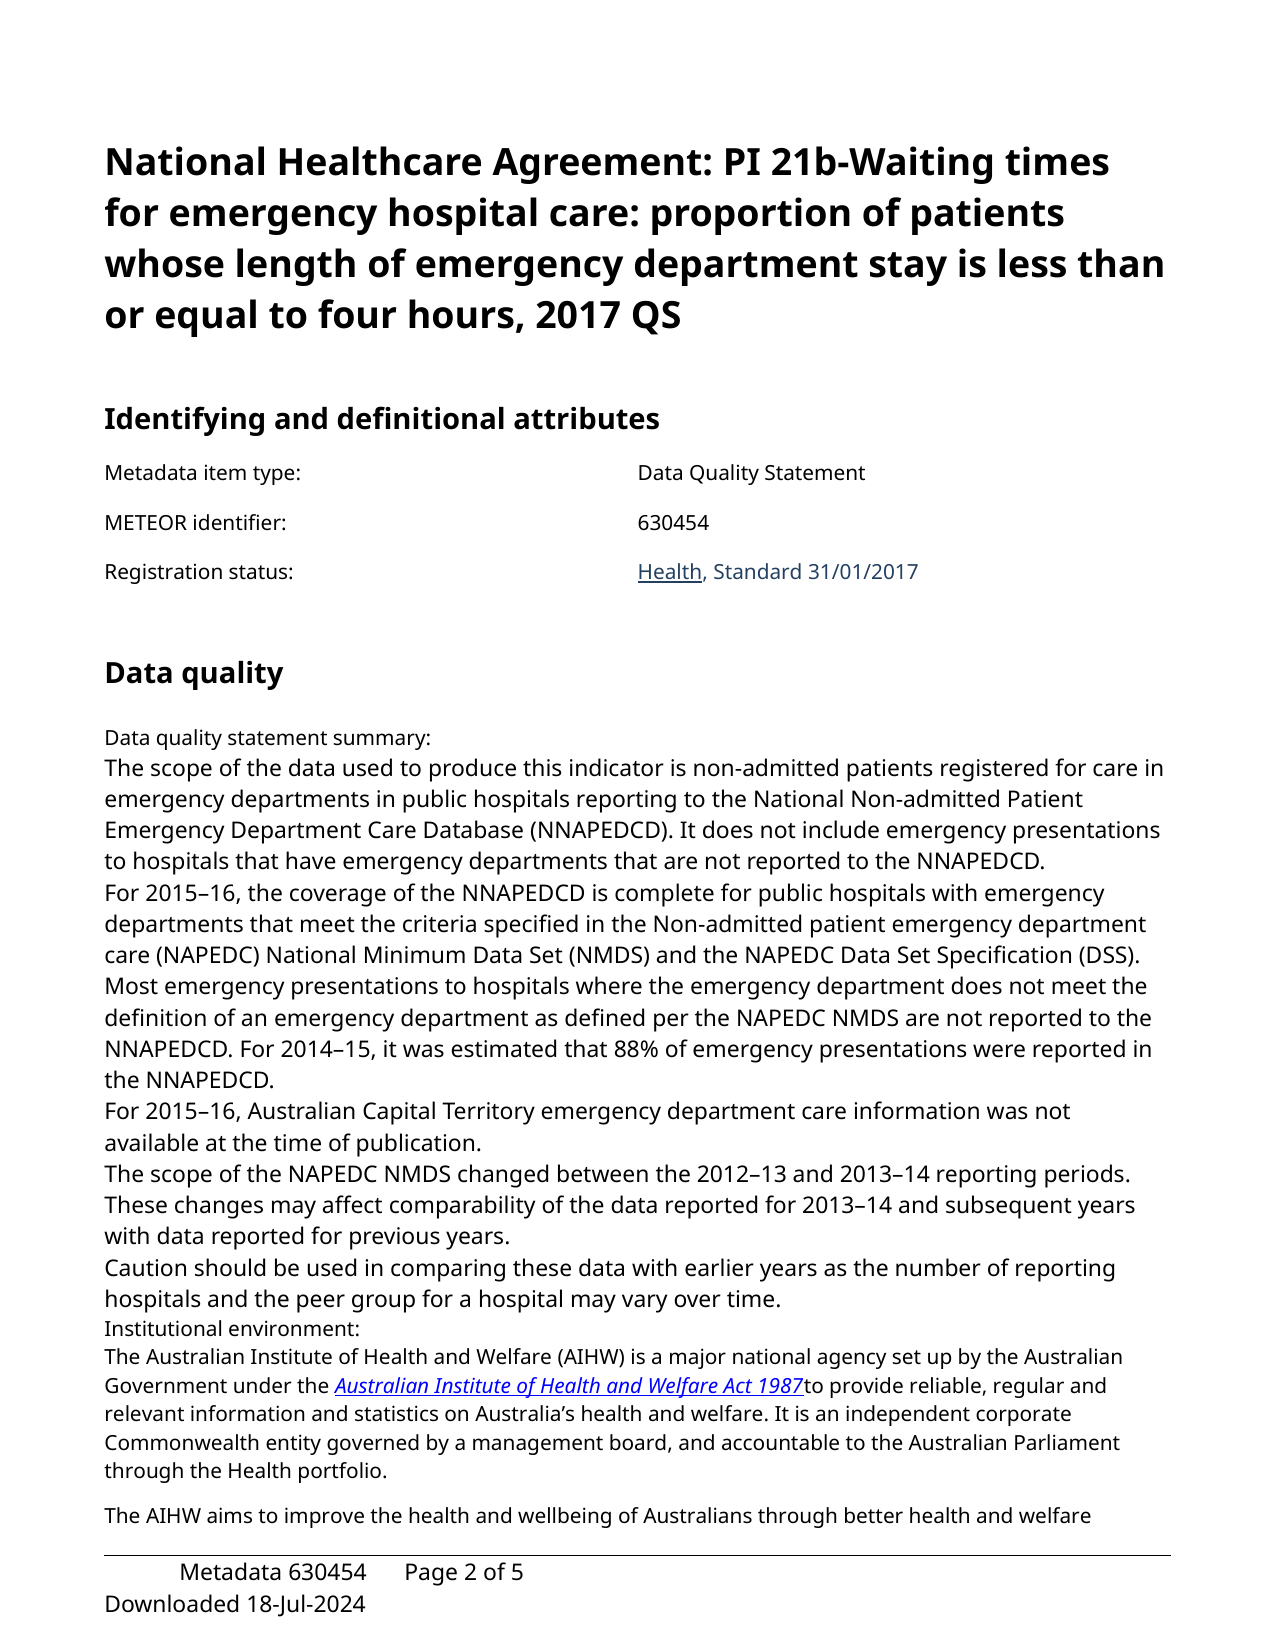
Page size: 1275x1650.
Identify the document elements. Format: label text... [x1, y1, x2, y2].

table_header Identifying and definitional attributes [93, 352, 1159, 448]
table_cell Metadata item type: [93, 448, 626, 497]
table_cell Health, Standard 31/01/2017 [626, 547, 1159, 596]
table_cell 630454 [626, 497, 1159, 547]
table_cell METEOR identifier: [93, 497, 626, 547]
table_cell Data Quality Statement [626, 448, 1159, 497]
subtitle National Healthcare Agreement: PI 21b-Waiting times for emergency hospital care: proportion of patients whose length of emergency department stay is less than or equal to four hours, 2017 QS [104, 135, 1171, 339]
table_cell Registration status: [93, 547, 626, 596]
